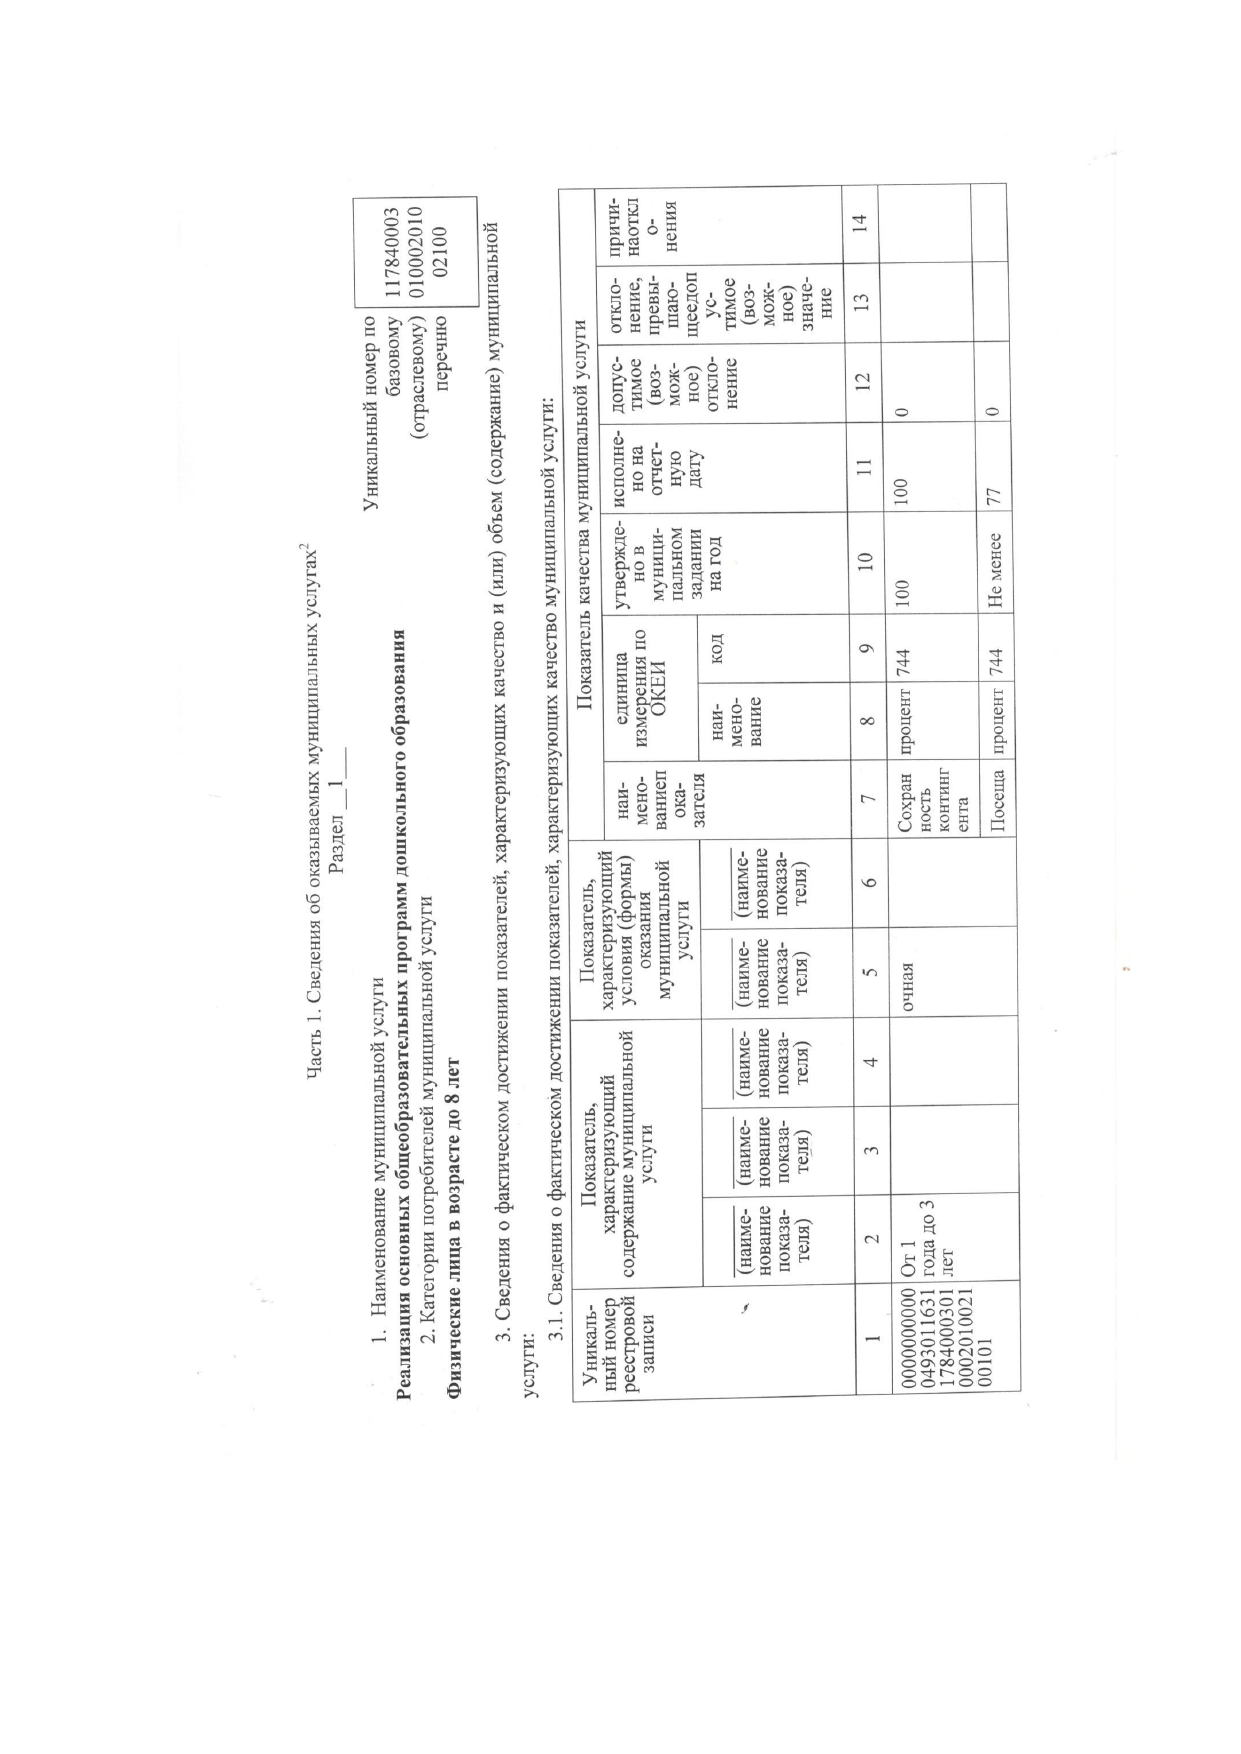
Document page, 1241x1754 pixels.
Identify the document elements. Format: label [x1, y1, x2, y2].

picture [177, 132, 1152, 1474]
